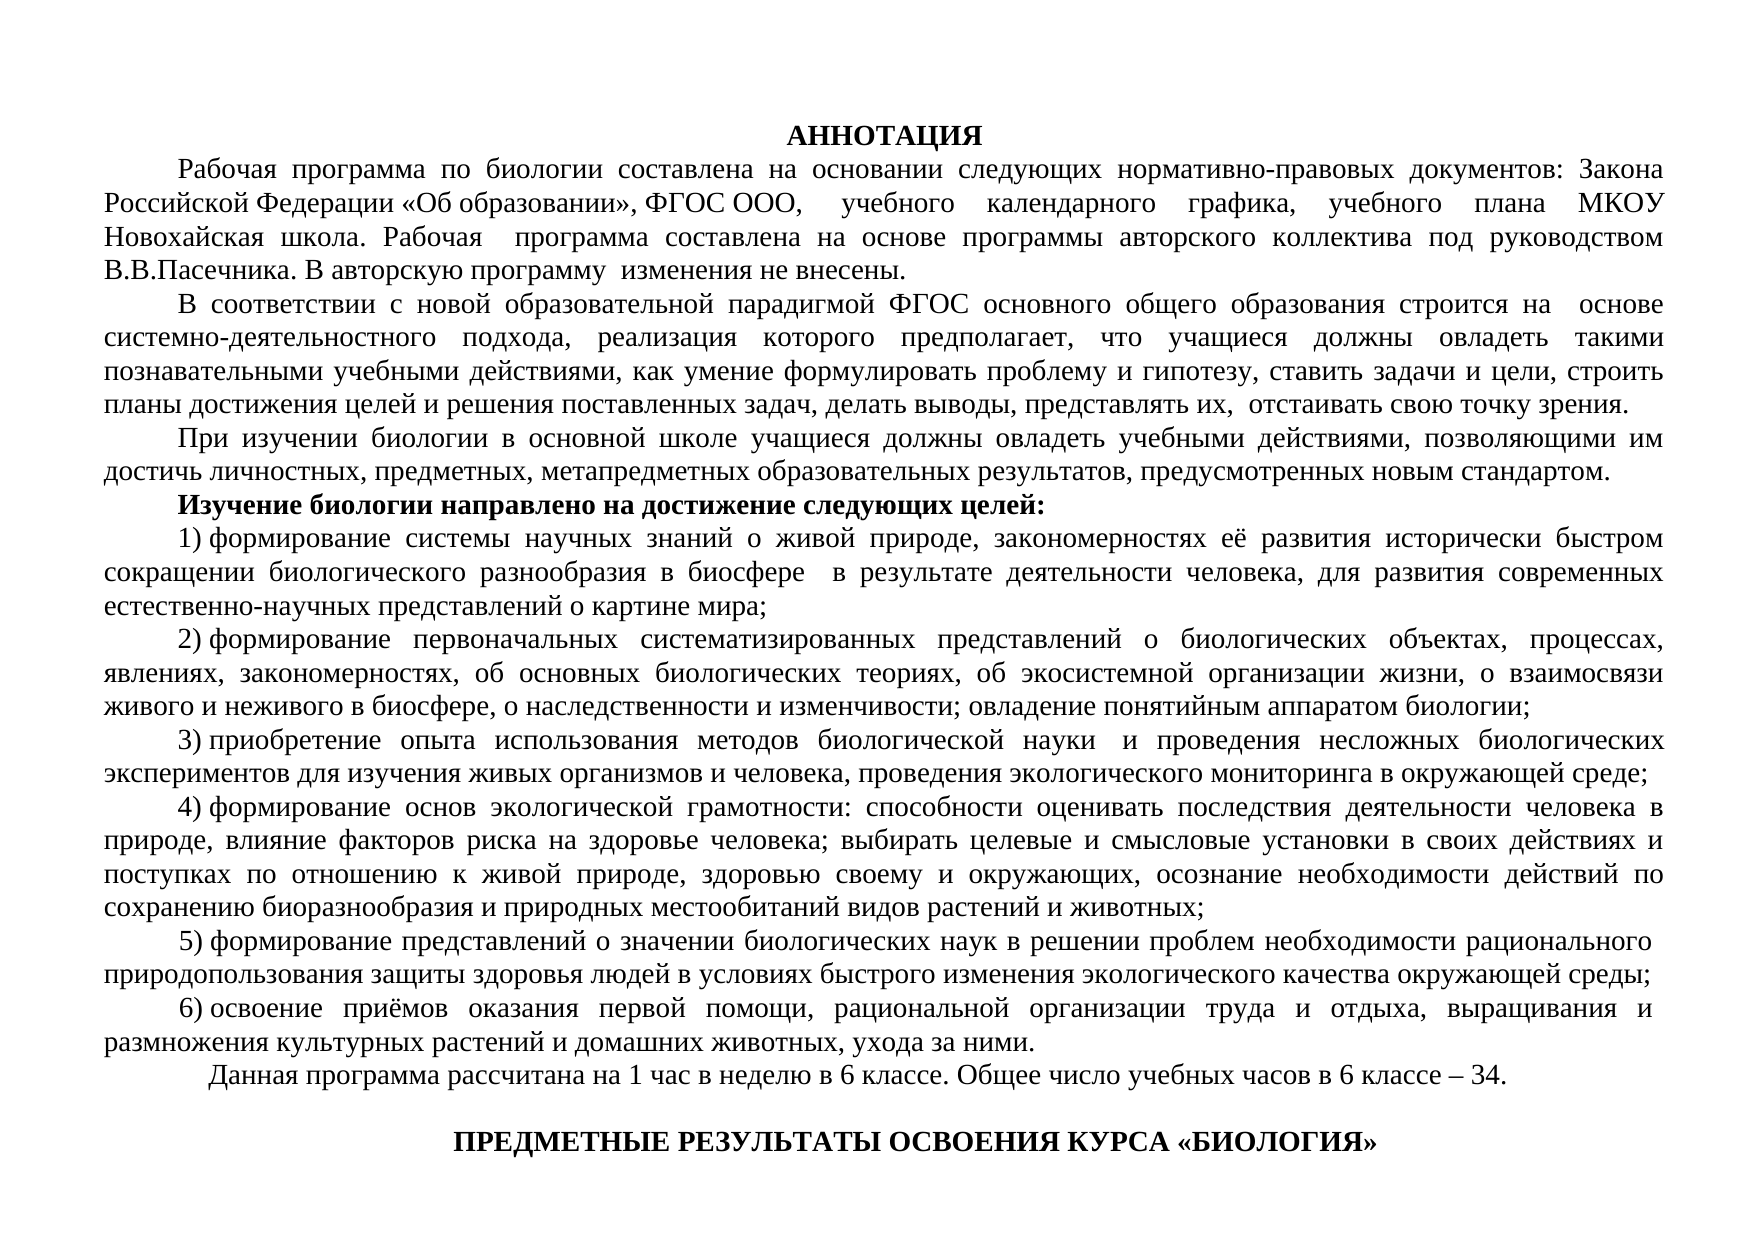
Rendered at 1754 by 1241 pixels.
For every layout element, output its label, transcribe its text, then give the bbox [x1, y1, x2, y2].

text 5) формирование представлений о значении биологических наук в решении проблем необходимости рационального природопользования защиты здоровья людей в условиях быстрого изменения экологического качества окружающей среды; [103, 923, 1654, 990]
text 6) освоение приёмов оказания первой помощи, рациональной организации труда и отдыха, выращивания и размножения культурных растений и домашних животных, ухода за ними. [103, 990, 1654, 1057]
text Изучение биологии направлено на достижение следующих целей: [103, 487, 1665, 521]
text АННОТАЦИЯ [103, 118, 1665, 152]
text При изучении биологии в основной школе учащиеся должны овладеть учебными действиями, позволяющими им достичь личностных, предметных, метапредметных образовательных результатов, предусмотренных новым стандартом. [103, 420, 1665, 487]
text В соответствии с новой образовательной парадигмой ФГОС основного общего образования строится на основе системно-деятельностного подхода, реализация которого предполагает, что учащиеся должны овладеть такими познавательными учебными действиями, как умение формулировать проблему и гипотезу, ставить задачи и цели, строить планы достижения целей и решения поставленных задач, делать выводы, представлять их, отстаивать свою точку зрения. [103, 286, 1665, 420]
text Рабочая программа по биологии составлена на основании следующих нормативно-правовых документов: Закона Российской Федерации «Об образовании», ФГОС ООО, учебного календарного графика, учебного плана МКОУ Новохайская школа. Рабочая программа составлена на основе программы авторского коллектива под руководством В.В.Пасечника. В авторскую программу изменения не внесены. [103, 152, 1665, 286]
text ПРЕДМЕТНЫЕ РЕЗУЛЬТАТЫ ОСВОЕНИЯ КУРСА «БИОЛОГИЯ» [133, 1124, 1654, 1158]
text 4) формирование основ экологической грамотности: способности оценивать последствия деятельности человека в природе, влияние факторов риска на здоровье человека; выбирать целевые и смысловые установки в своих действиях и поступках по отношению к живой природе, здоровью своему и окружающих, осознание необходимости действий по сохранению биоразнообразия и природных местообитаний видов растений и животных; [103, 789, 1665, 923]
text 1) формирование системы научных знаний о живой природе, закономерностях её развития исторически быстром сокращении биологического разнообразия в биосфере в результате деятельности человека, для развития современных естественно-научных представлений о картине мира; [103, 521, 1665, 621]
text Данная программа рассчитана на 1 час в неделю в 6 классе. Общее число учебных часов в 6 классе – 34. [133, 1057, 1654, 1091]
text 2) формирование первоначальных систематизированных представлений о биологических объектах, процессах, явлениях, закономерностях, об основных биологических теориях, об экосистемной организации жизни, о взаимосвязи живого и неживого в биосфере, о наследственности и изменчивости; овладение понятийным аппаратом биологии; [103, 621, 1665, 722]
text 3) приобретение опыта использования методов биологической науки и проведения несложных биологических экспериментов для изучения живых организмов и человека, проведения экологического мониторинга в окружающей среде; [103, 722, 1665, 789]
